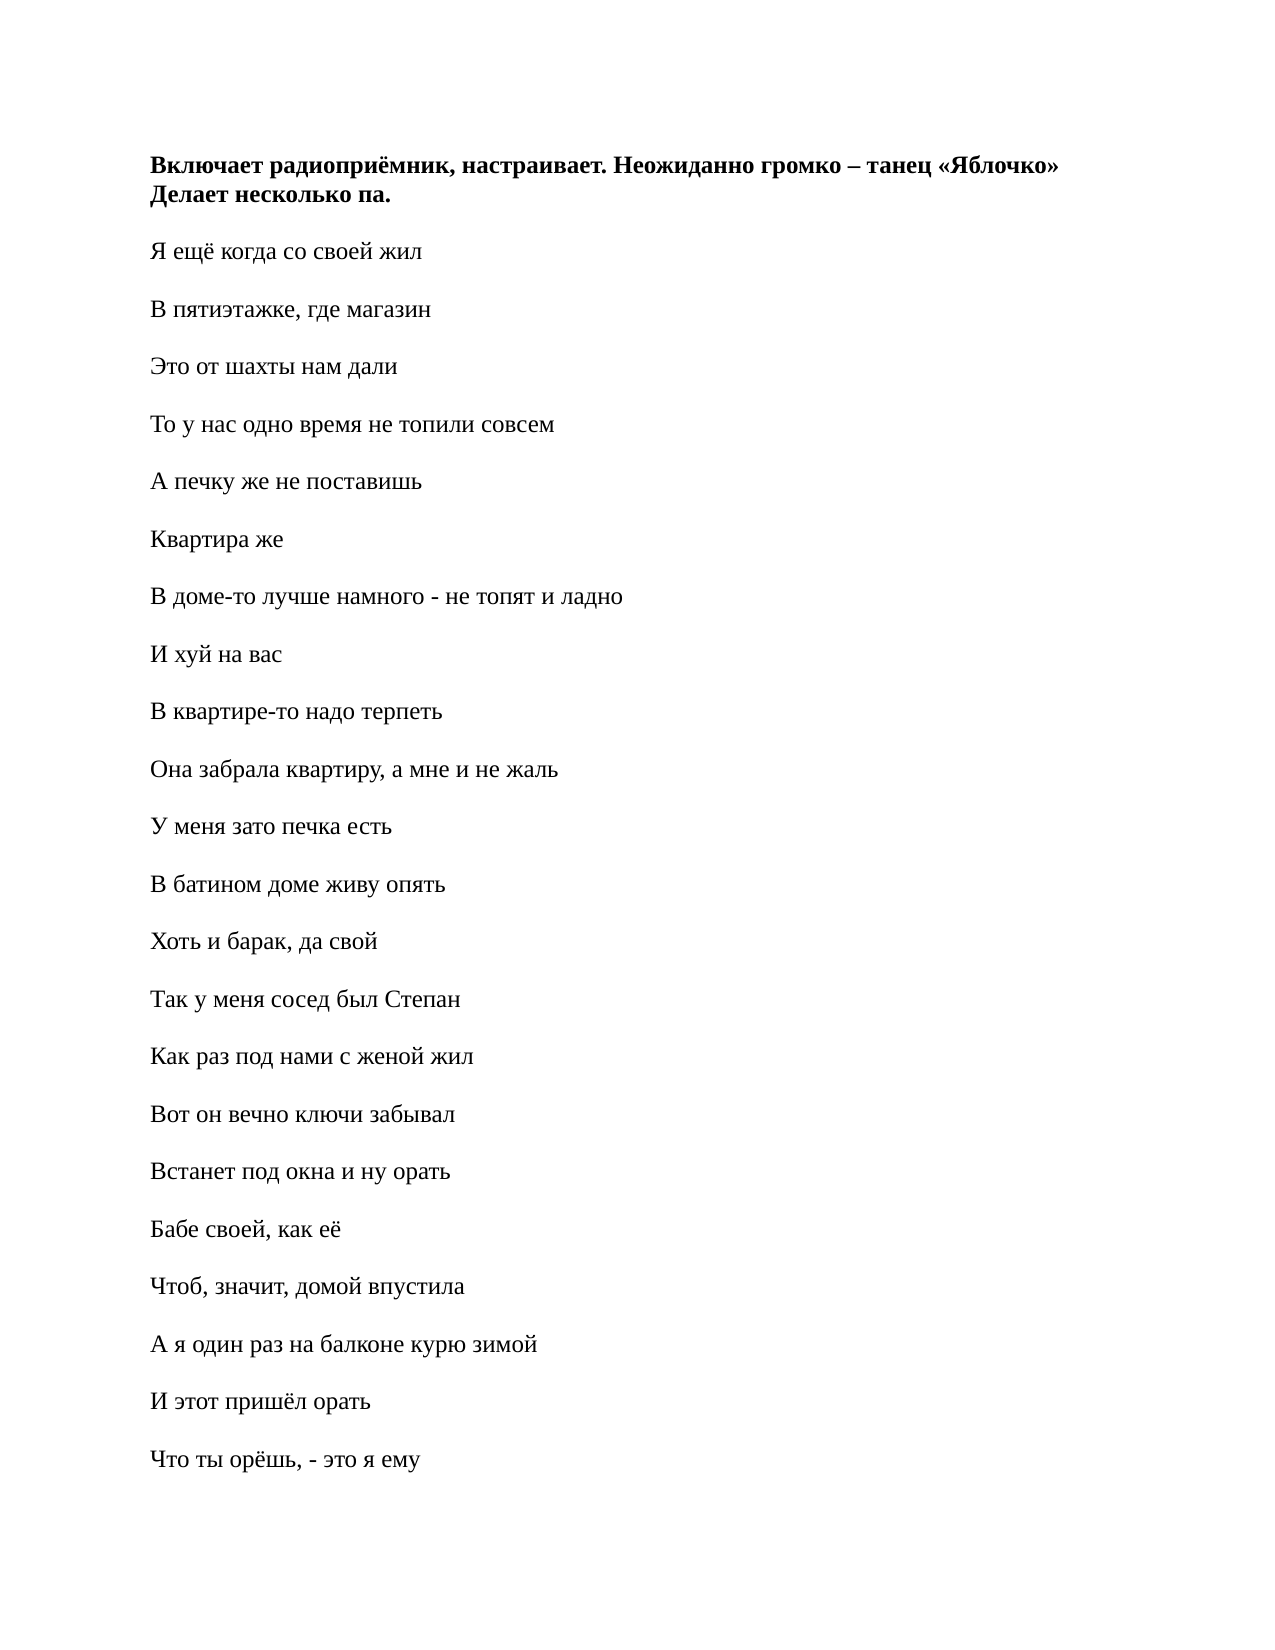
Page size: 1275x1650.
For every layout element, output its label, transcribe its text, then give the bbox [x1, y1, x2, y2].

text Делает несколько па. [150, 179, 1125, 207]
text Встанет под окна и ну орать [150, 1156, 1125, 1185]
text В доме-то лучше намного - не топят и ладно [150, 581, 1125, 610]
text У меня зато печка есть [150, 811, 1125, 840]
text Она забрала квартиру, а мне и не жаль [150, 754, 1125, 782]
text А печку же не поставишь [150, 466, 1125, 495]
text Как раз под нами с женой жил [150, 1041, 1125, 1070]
text Чтоб, значит, домой впустила [150, 1271, 1125, 1300]
text Так у меня сосед был Степан [150, 984, 1125, 1012]
text Включает радиоприёмник, настраивает. Неожиданно громко – танец «Яблочко» [150, 150, 1125, 179]
text То у нас одно время не топили совсем [150, 409, 1125, 437]
text Я ещё когда со своей жил [150, 236, 1125, 265]
text Бабе своей, как её [150, 1214, 1125, 1242]
text В пятиэтажке, где магазин [150, 294, 1125, 322]
text Квартира же [150, 524, 1125, 552]
text Что ты орёшь, - это я ему [150, 1444, 1125, 1472]
text Вот он вечно ключи забывал [150, 1099, 1125, 1127]
text В квартире-то надо терпеть [150, 696, 1125, 725]
text Хоть и барак, да свой [150, 926, 1125, 955]
text А я один раз на балконе курю зимой [150, 1329, 1125, 1357]
text Это от шахты нам дали [150, 351, 1125, 380]
text В батином доме живу опять [150, 869, 1125, 897]
text И хуй на вас [150, 639, 1125, 667]
text И этот пришёл орать [150, 1386, 1125, 1415]
